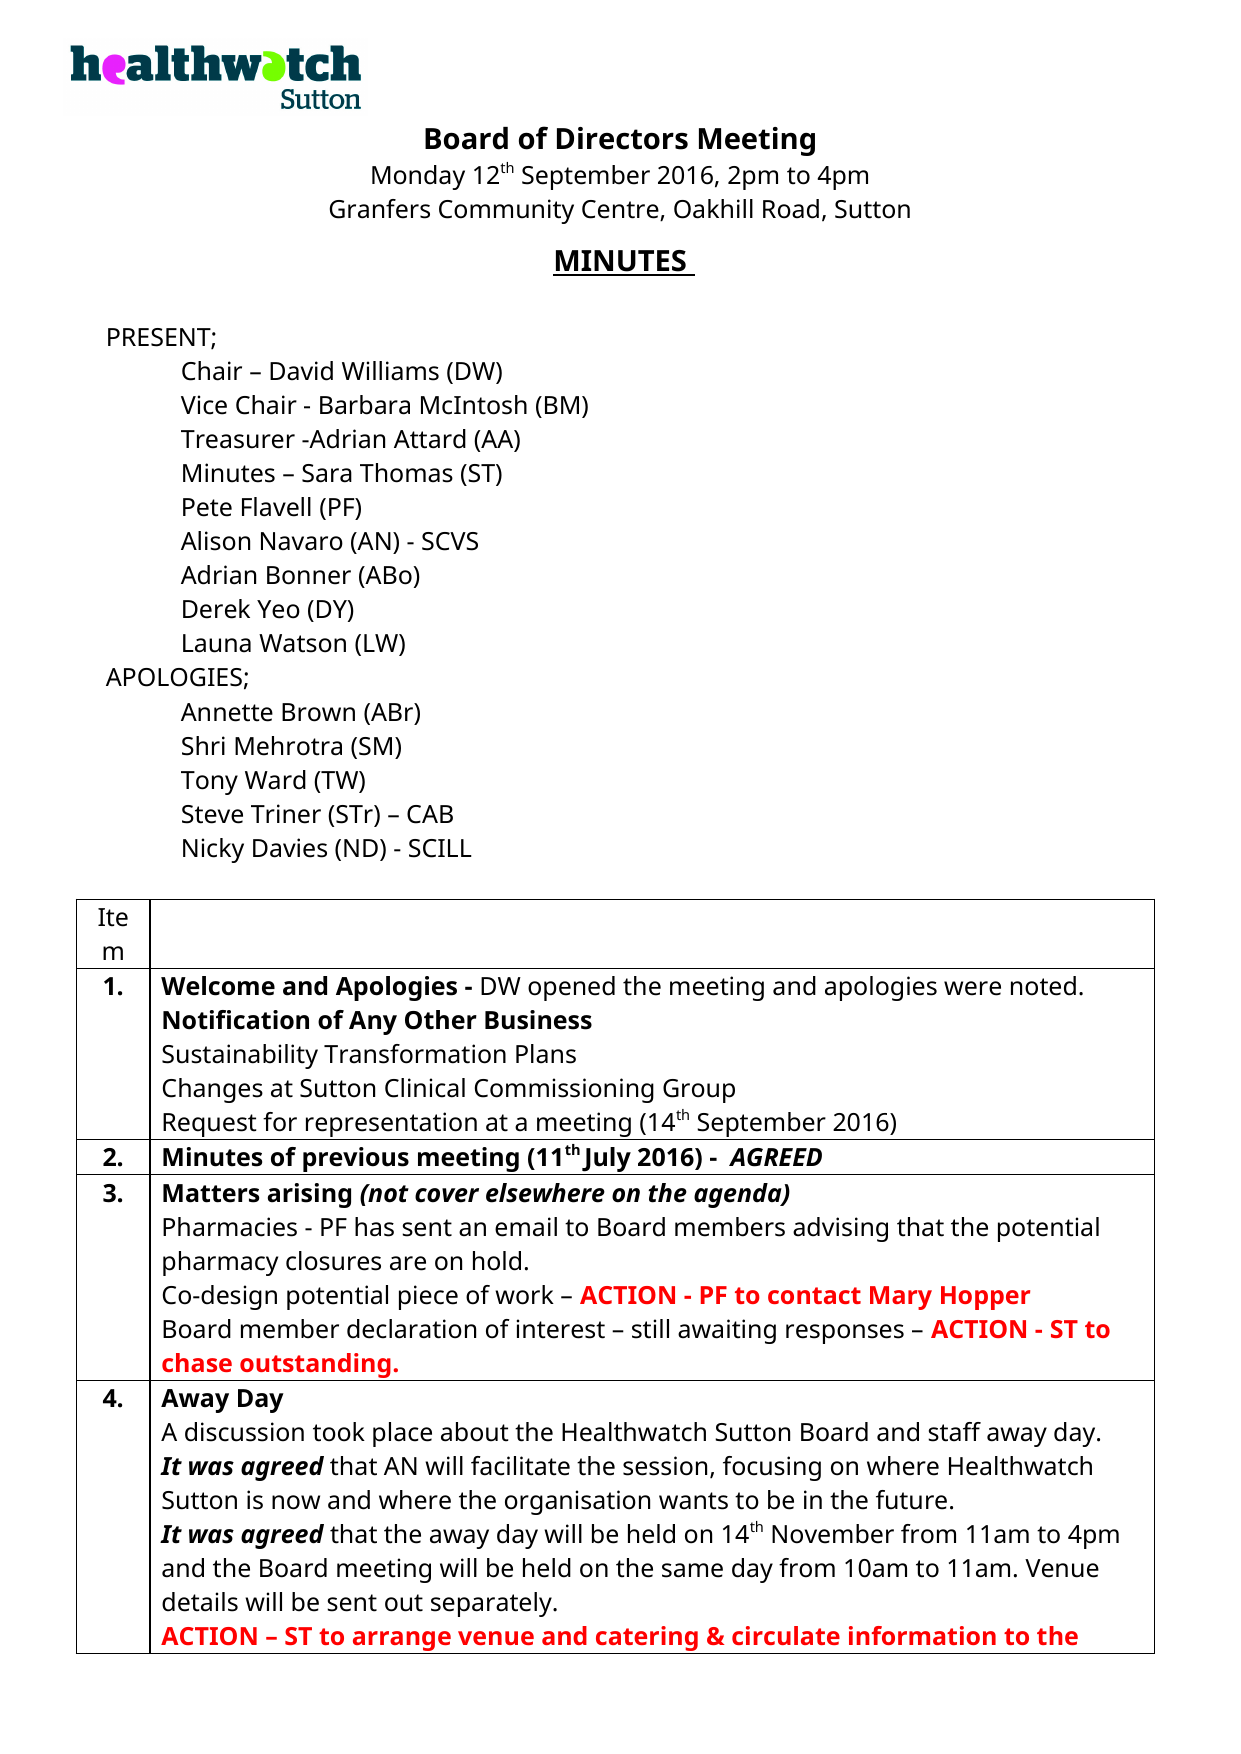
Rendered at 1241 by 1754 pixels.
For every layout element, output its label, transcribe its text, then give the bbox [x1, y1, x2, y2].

text Board of Directors Meeting [150, 118, 1090, 158]
text Adrian Bonner (ABo) [181, 558, 1090, 592]
picture [62, 38, 369, 116]
text APOLOGIES; [106, 660, 1090, 694]
text Granfers Community Centre, Oakhill Road, Sutton [150, 192, 1090, 226]
table_cell [77, 1381, 149, 1653]
table_cell Welcome and Apologies - DW opened the meeting and apologies were noted. Notification of Any Other Business Sustainability Transformation Plans Changes at Sutton Clinical Commissioning Group Request for representation at a meeting (14th September 2016) [151, 969, 1154, 1139]
text Monday 12th September 2016, 2pm to 4pm [150, 158, 1090, 192]
table_cell [77, 969, 149, 1139]
text Derek Yeo (DY) [181, 592, 1090, 626]
text Alison Navaro (AN) - SCVS [181, 524, 1090, 558]
text Annette Brown (ABr) [181, 694, 1090, 728]
text Pete Flavell (PF) [181, 490, 1090, 524]
text Launa Watson (LW) [181, 626, 1090, 660]
text Vice Chair - Barbara McIntosh (BM) [181, 388, 1090, 422]
text Treasurer -Adrian Attard (AA) [181, 422, 1090, 456]
table_cell Minutes of previous meeting (11th July 2016) - AGREED [151, 1140, 1154, 1174]
text MINUTES [150, 240, 1090, 280]
table_cell Matters arising (not cover elsewhere on the agenda) Pharmacies - PF has sent an email to Board members advising that the potential pharmacy closures are on hold. Co-design potential piece of work – ACTION - PF to contact Mary Hopper Board member declaration of interest – still awaiting responses – ACTION - ST to chase outstanding. [151, 1175, 1154, 1379]
table_cell [77, 1175, 149, 1379]
text PRESENT; [106, 319, 1090, 353]
text Steve Triner (STr) – CAB [181, 796, 1090, 830]
text Shri Mehrotra (SM) [181, 728, 1090, 762]
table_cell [151, 1381, 1154, 1653]
table_cell [77, 1140, 149, 1174]
text Tony Ward (TW) [181, 762, 1090, 796]
text Nicky Davies (ND) - SCILL [181, 830, 1090, 864]
table_header Item [77, 900, 149, 968]
table_header [151, 900, 1154, 968]
text Minutes – Sara Thomas (ST) [181, 456, 1090, 490]
text Chair – David Williams (DW) [181, 353, 1090, 388]
